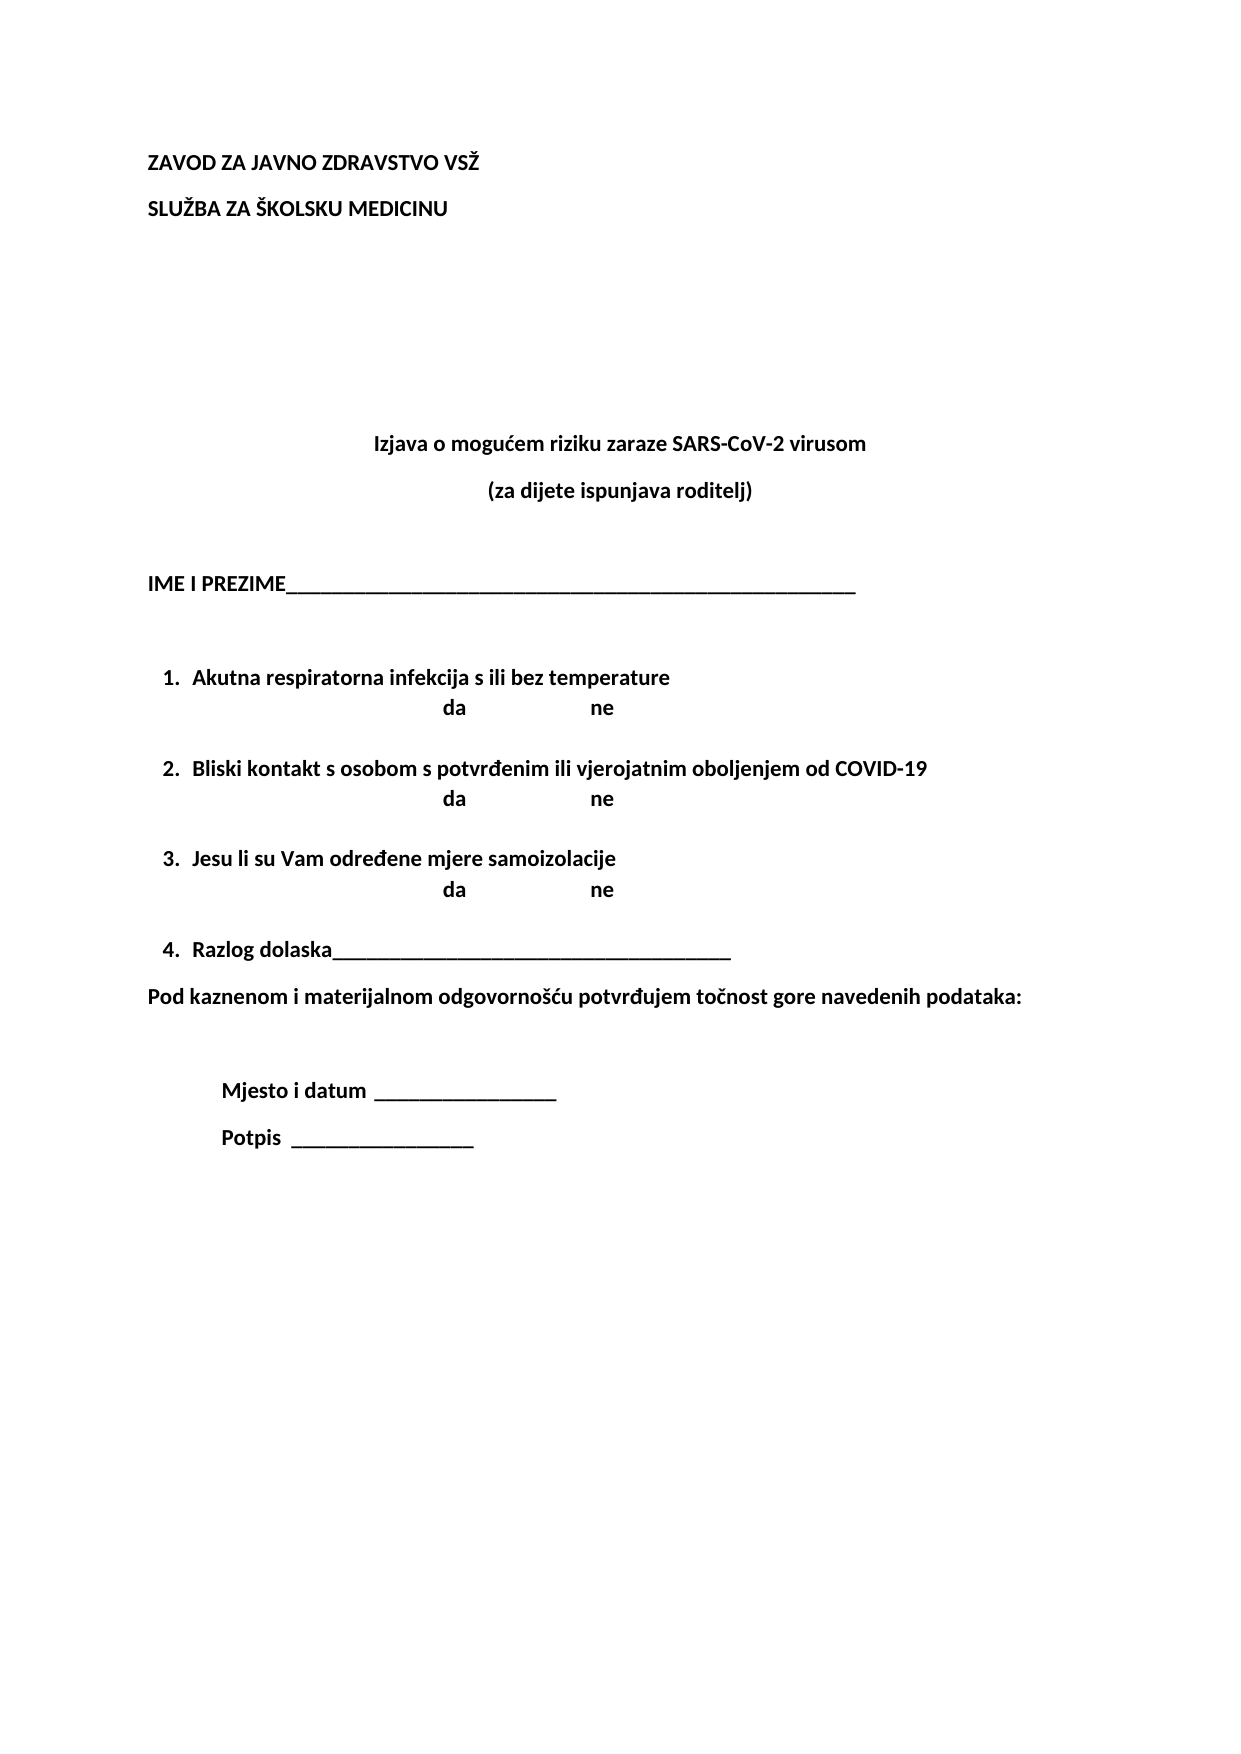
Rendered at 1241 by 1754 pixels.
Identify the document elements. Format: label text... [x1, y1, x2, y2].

list Razlog dolaska___________________________________ [162, 935, 1093, 963]
text ZAVOD ZA JAVNO ZDRAVSTVO VSŽ [148, 148, 1093, 176]
list da ne [162, 693, 1093, 721]
text Mjesto i datum ________________ [148, 1076, 1093, 1104]
list Bliski kontakt s osobom s potvrđenim ili vjerojatnim oboljenjem od COVID-19 [162, 754, 1093, 782]
text SLUŽBA ZA ŠKOLSKU MEDICINU [148, 194, 1093, 222]
text IME I PREZIME__________________________________________________ [148, 569, 1093, 597]
list da ne [162, 875, 1093, 903]
list Jesu li su Vam određene mjere samoizolacije [162, 844, 1093, 872]
text Potpis ________________ [148, 1123, 1093, 1151]
text (za dijete ispunjava roditelj) [148, 476, 1093, 504]
list da ne [162, 784, 1093, 812]
text Pod kaznenom i materijalnom odgovornošću potvrđujem točnost gore navedenih podataka: [148, 982, 1093, 1010]
list Akutna respiratorna infekcija s ili bez temperature [162, 663, 1093, 691]
text Izjava o mogućem riziku zaraze SARS-CoV-2 virusom [148, 429, 1093, 457]
